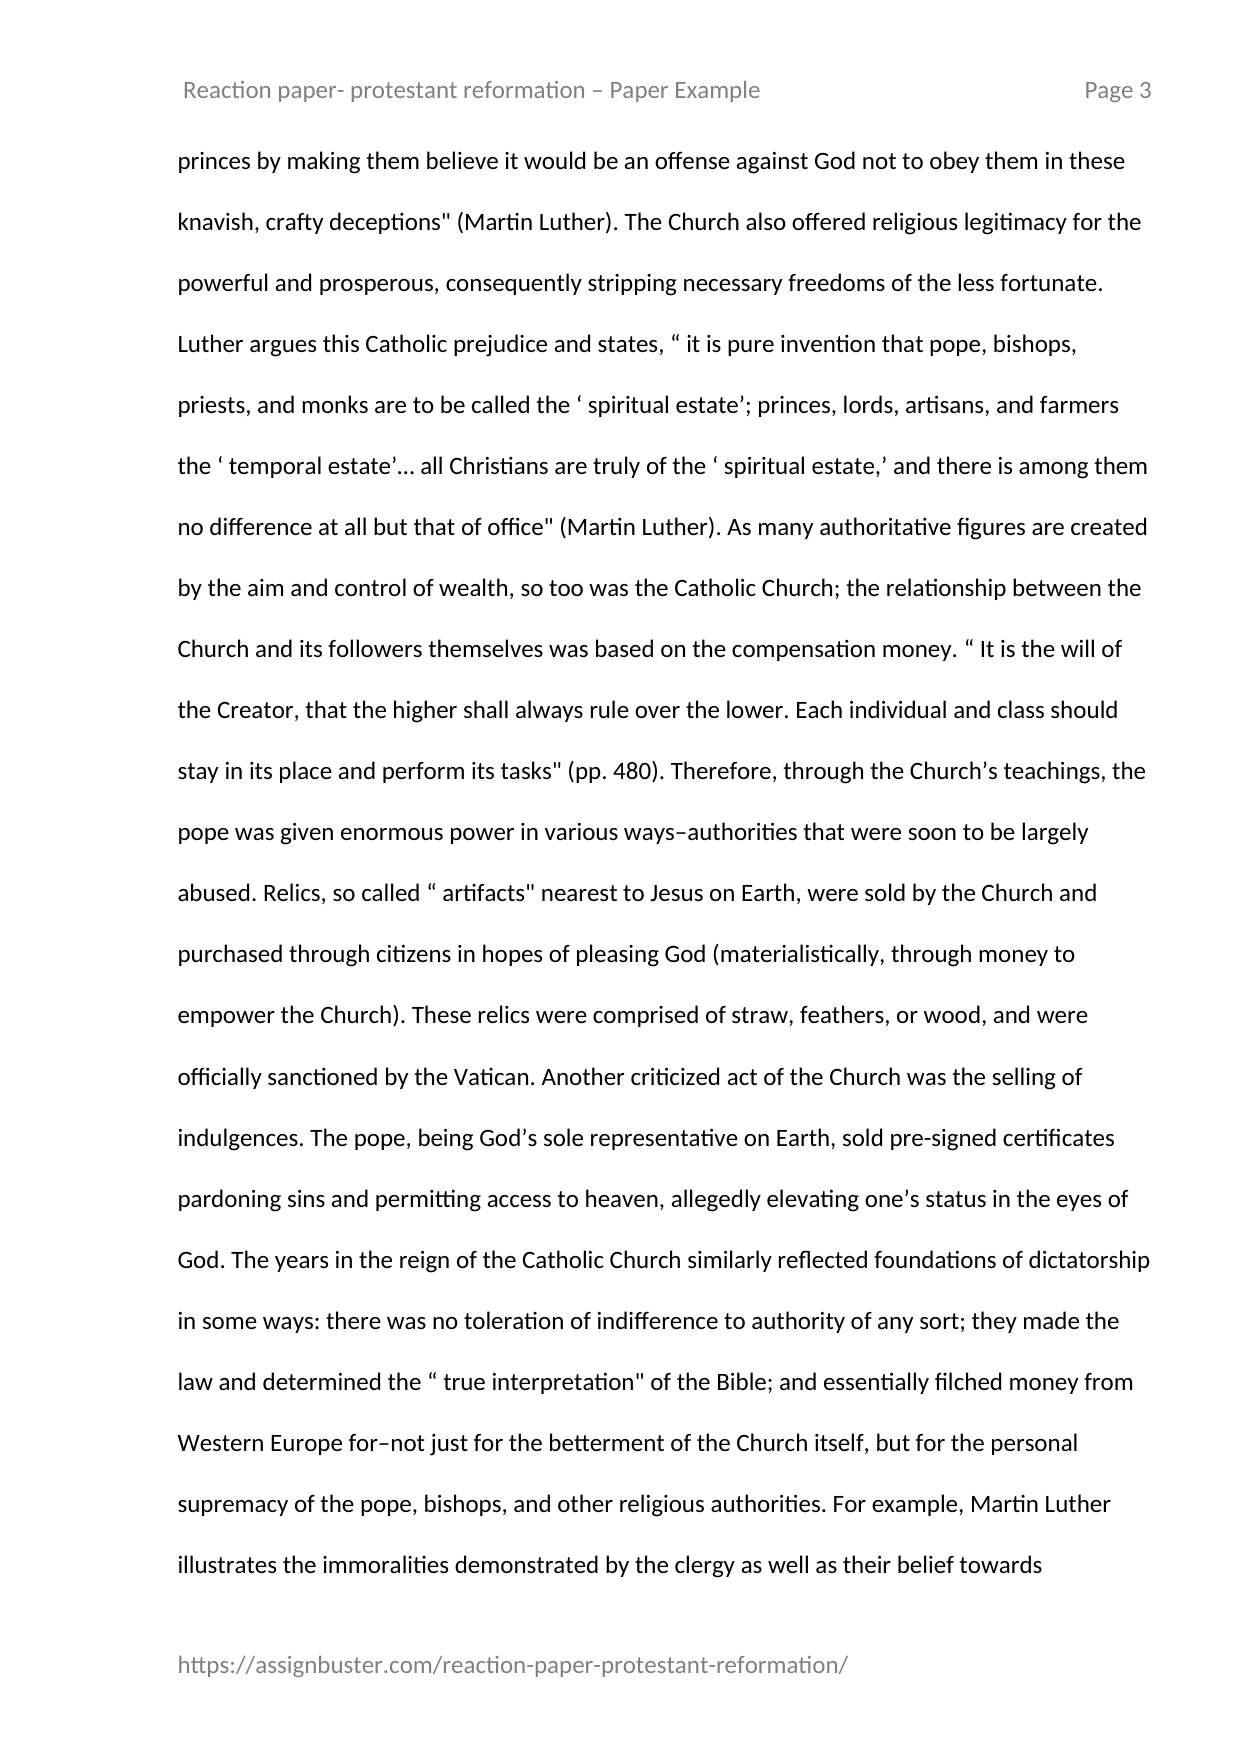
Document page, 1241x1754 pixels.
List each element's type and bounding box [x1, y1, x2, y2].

text [177, 145, 1152, 1579]
